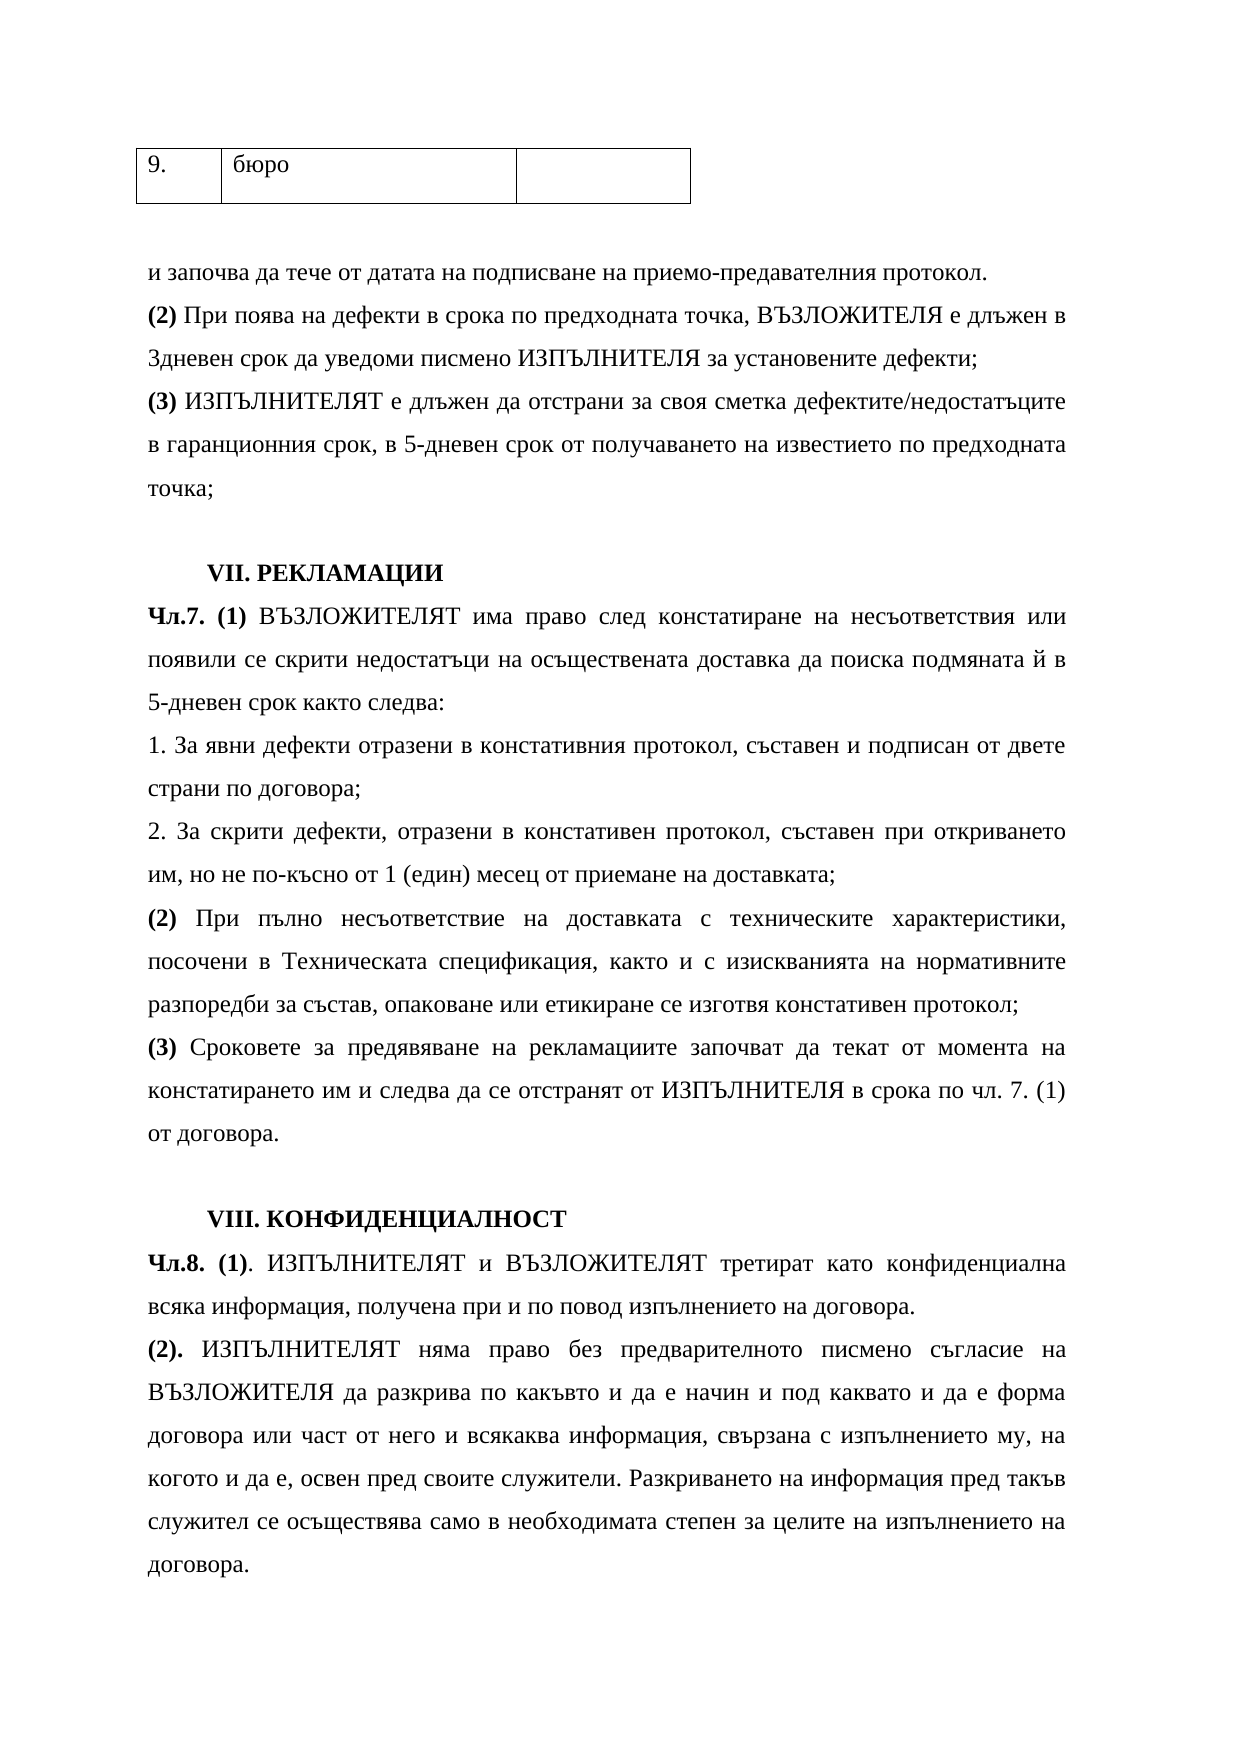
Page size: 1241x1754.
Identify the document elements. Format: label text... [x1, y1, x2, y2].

table_cell [517, 149, 690, 202]
text (2). ИЗПЪЛНИТЕЛЯТ няма право без предварителното писмено съгласие на ВЪЗЛОЖИТЕЛЯ да разкрива по какъвто и да е начин и под каквато и да е форма договора или част от него и всякаква информация, свързана с изпълнението му, на когото и да е, освен пред своите служители. Разкриването на информация пред такъв служител се осъществява само в необходимата степен за целите на изпълнението на договора. [148, 1334, 1067, 1578]
text 2. За скрити дефекти, отразени в констативен протокол, съставен при откриването им, но не по-късно от 1 (един) месец от приемане на доставката; [148, 816, 1067, 888]
table_cell бюро [222, 149, 516, 202]
text и започва да тече от датата на подписване на приемо-предавателния протокол. [148, 257, 1067, 286]
text VІI. РЕКЛАМАЦИИ [148, 558, 1067, 586]
text (2) При пълно несъответствие на доставката с техническите характеристики, посочени в Техническата спецификация, както и с изискванията на нормативните разпоредби за състав, опаковане или етикиране се изготвя констативен протокол; [148, 903, 1067, 1018]
text (2) При поява на дефекти в срока по предходната точка, ВЪЗЛОЖИТЕЛЯ е длъжен в 3дневен срок да уведоми писмено ИЗПЪЛНИТЕЛЯ за установените дефекти; [148, 300, 1067, 372]
text Чл.7. (1) ВЪЗЛОЖИТЕЛЯТ има право след констатиране на несъответствия или появили се скрити недостатъци на осъществената доставка да поиска подмяната й в 5-дневен срок както следва: [148, 601, 1067, 716]
text (3) Сроковете за предявяване на рекламациите започват да текат от момента на констатирането им и следва да се отстранят от ИЗПЪЛНИТЕЛЯ в срока по чл. 7. (1) от договора. [148, 1032, 1067, 1147]
table_cell 9. [137, 149, 221, 202]
text VІІІ. КОНФИДЕНЦИАЛНОСТ [148, 1204, 1067, 1233]
text Чл.8. (1). ИЗПЪЛНИТЕЛЯТ и ВЪЗЛОЖИТЕЛЯТ третират като конфиденциална всяка информация, получена при и по повод изпълнението на договора. [148, 1248, 1067, 1319]
text 1. За явни дефекти отразени в констативния протокол, съставен и подписан от двете страни по договора; [148, 730, 1067, 802]
text (3) ИЗПЪЛНИТЕЛЯТ е длъжен да отстрани за своя сметка дефектите/недостатъците в гаранционния срок, в 5-дневен срок от получаването на известието по предходната точка; [148, 386, 1067, 501]
